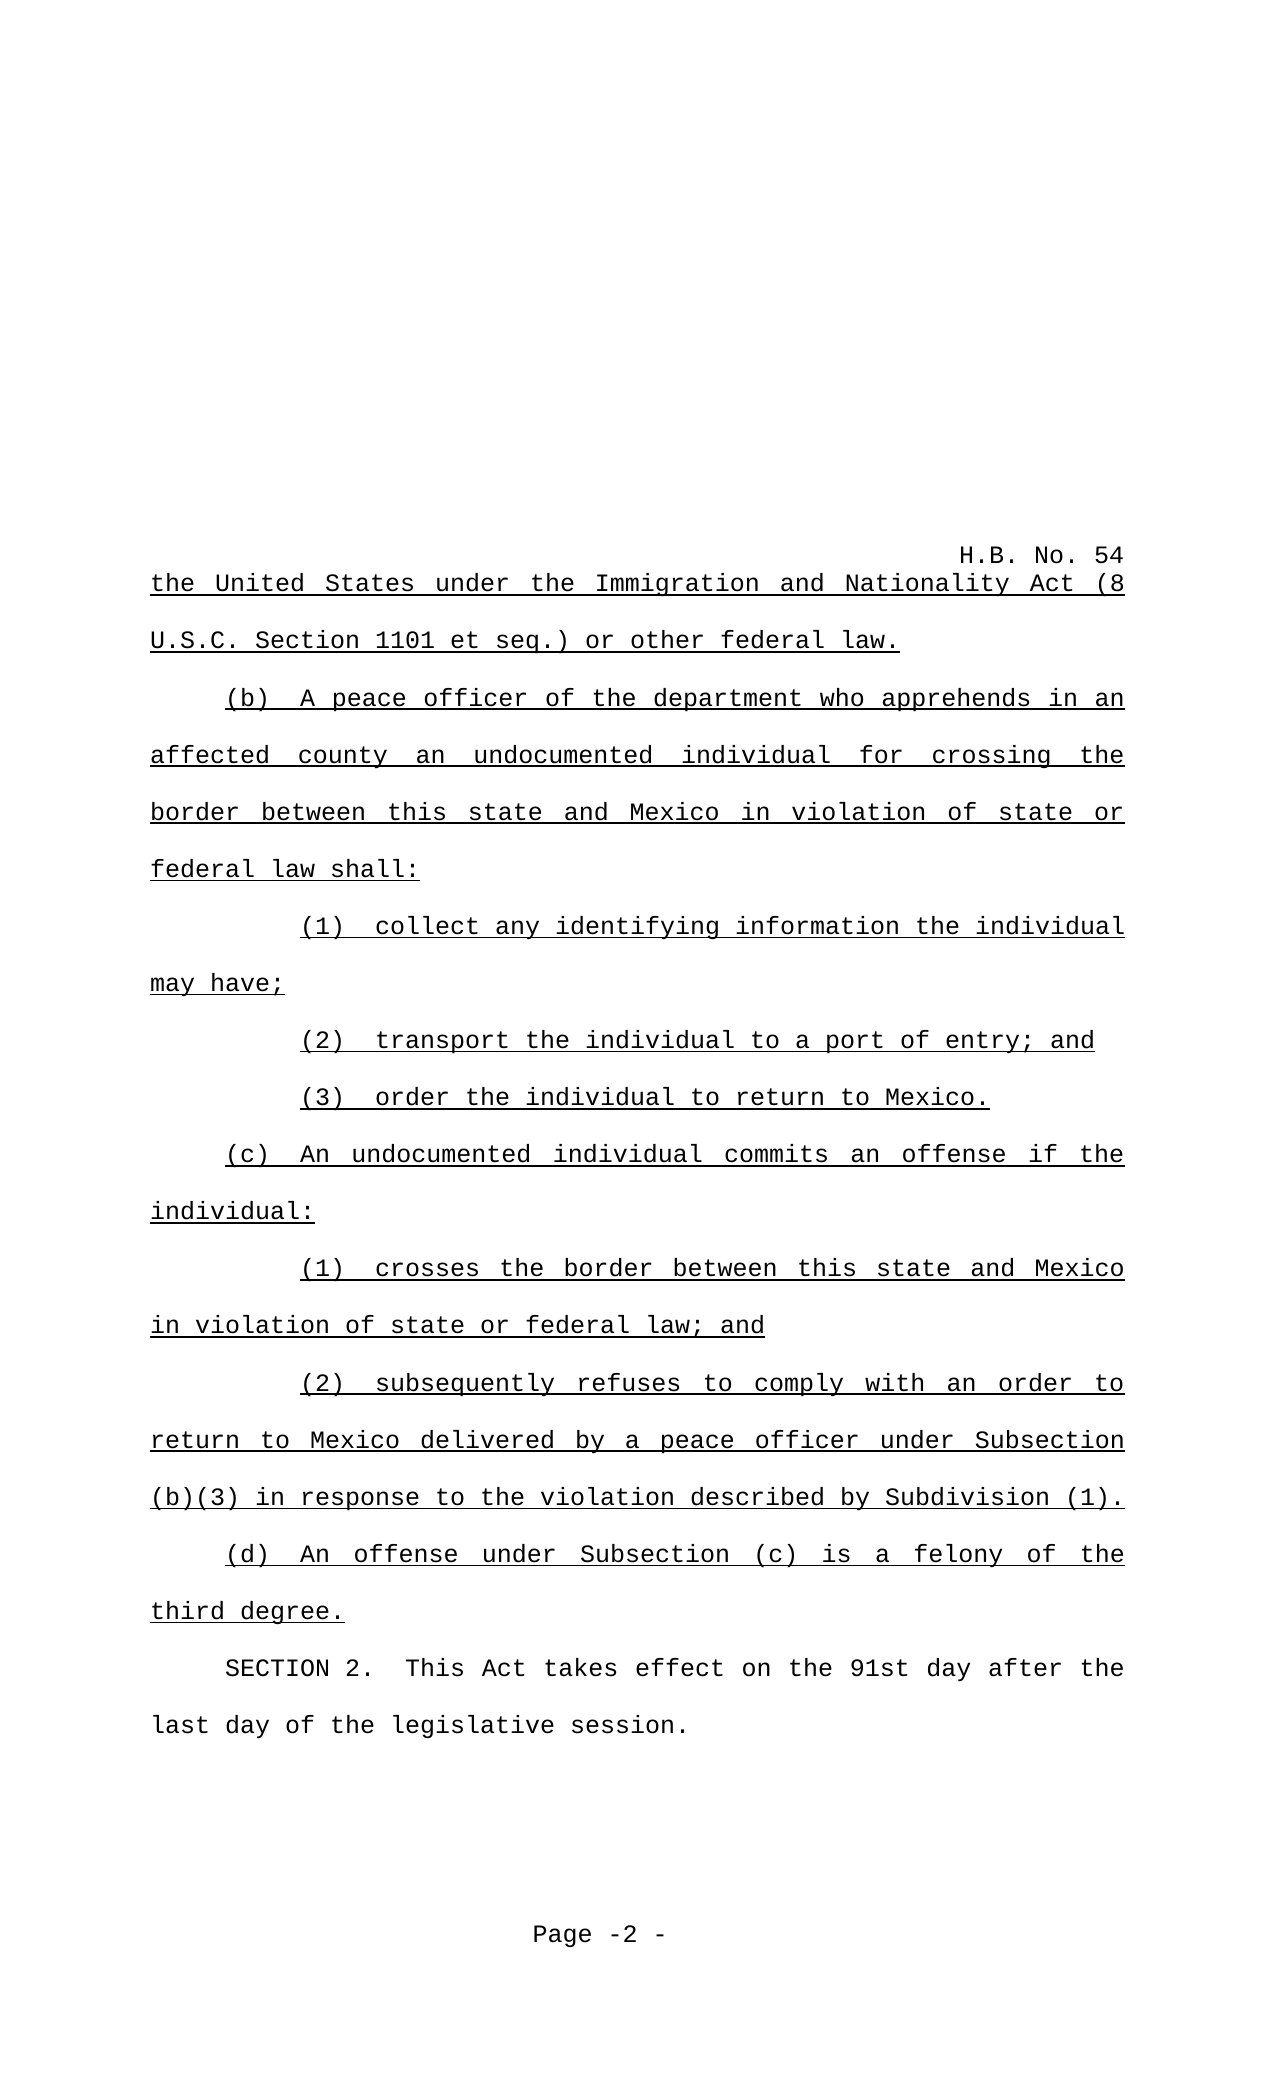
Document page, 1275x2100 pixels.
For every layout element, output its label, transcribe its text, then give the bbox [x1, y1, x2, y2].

text (d) An offense under Subsection (c) is a felony of the third degree. [150, 1541, 1125, 1627]
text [150, 571, 1125, 594]
text (2) subsequently refuses to comply with an order to return to Mexico delivered by a peace officer under Subsection (b)(3) in response to the violation described by Subdivision (1). [150, 1452, 1125, 1508]
text (b) A peace officer of the department who apprehends in an affected county an undocumented individual for crossing the border between this state and Mexico in violation of state or federal law shall: [150, 685, 1125, 765]
text (c) An undocumented individual commits an offense if the individual: [150, 1142, 1125, 1227]
text (2) subsequently refuses to comply with an order to return to Mexico delivered by a peace officer under Subsection (b)(3) in response to the violation described by Subdivision (1). [150, 1370, 1125, 1450]
text (3) order the individual to return to Mexico. [150, 1084, 1125, 1113]
text (1) crosses the border between this state and Mexico in violation of state or federal law; and [150, 1256, 1125, 1341]
text (b) A peace officer of the department who apprehends in an affected county an undocumented individual for crossing the border between this state and Mexico in violation of state or federal law shall: [150, 767, 1125, 822]
text (1) collect any identifying information the individual may have; [150, 913, 1125, 999]
text SECTION 2. This Act takes effect on the 91st day after the last day of the legislative session. [150, 1655, 1125, 1741]
text (2) transport the individual to a port of entry; and [150, 1027, 1125, 1056]
text (b) A peace officer of the department who apprehends in an affected county an undocumented individual for crossing the border between this state and Mexico in violation of state or federal law shall: [150, 824, 1125, 885]
